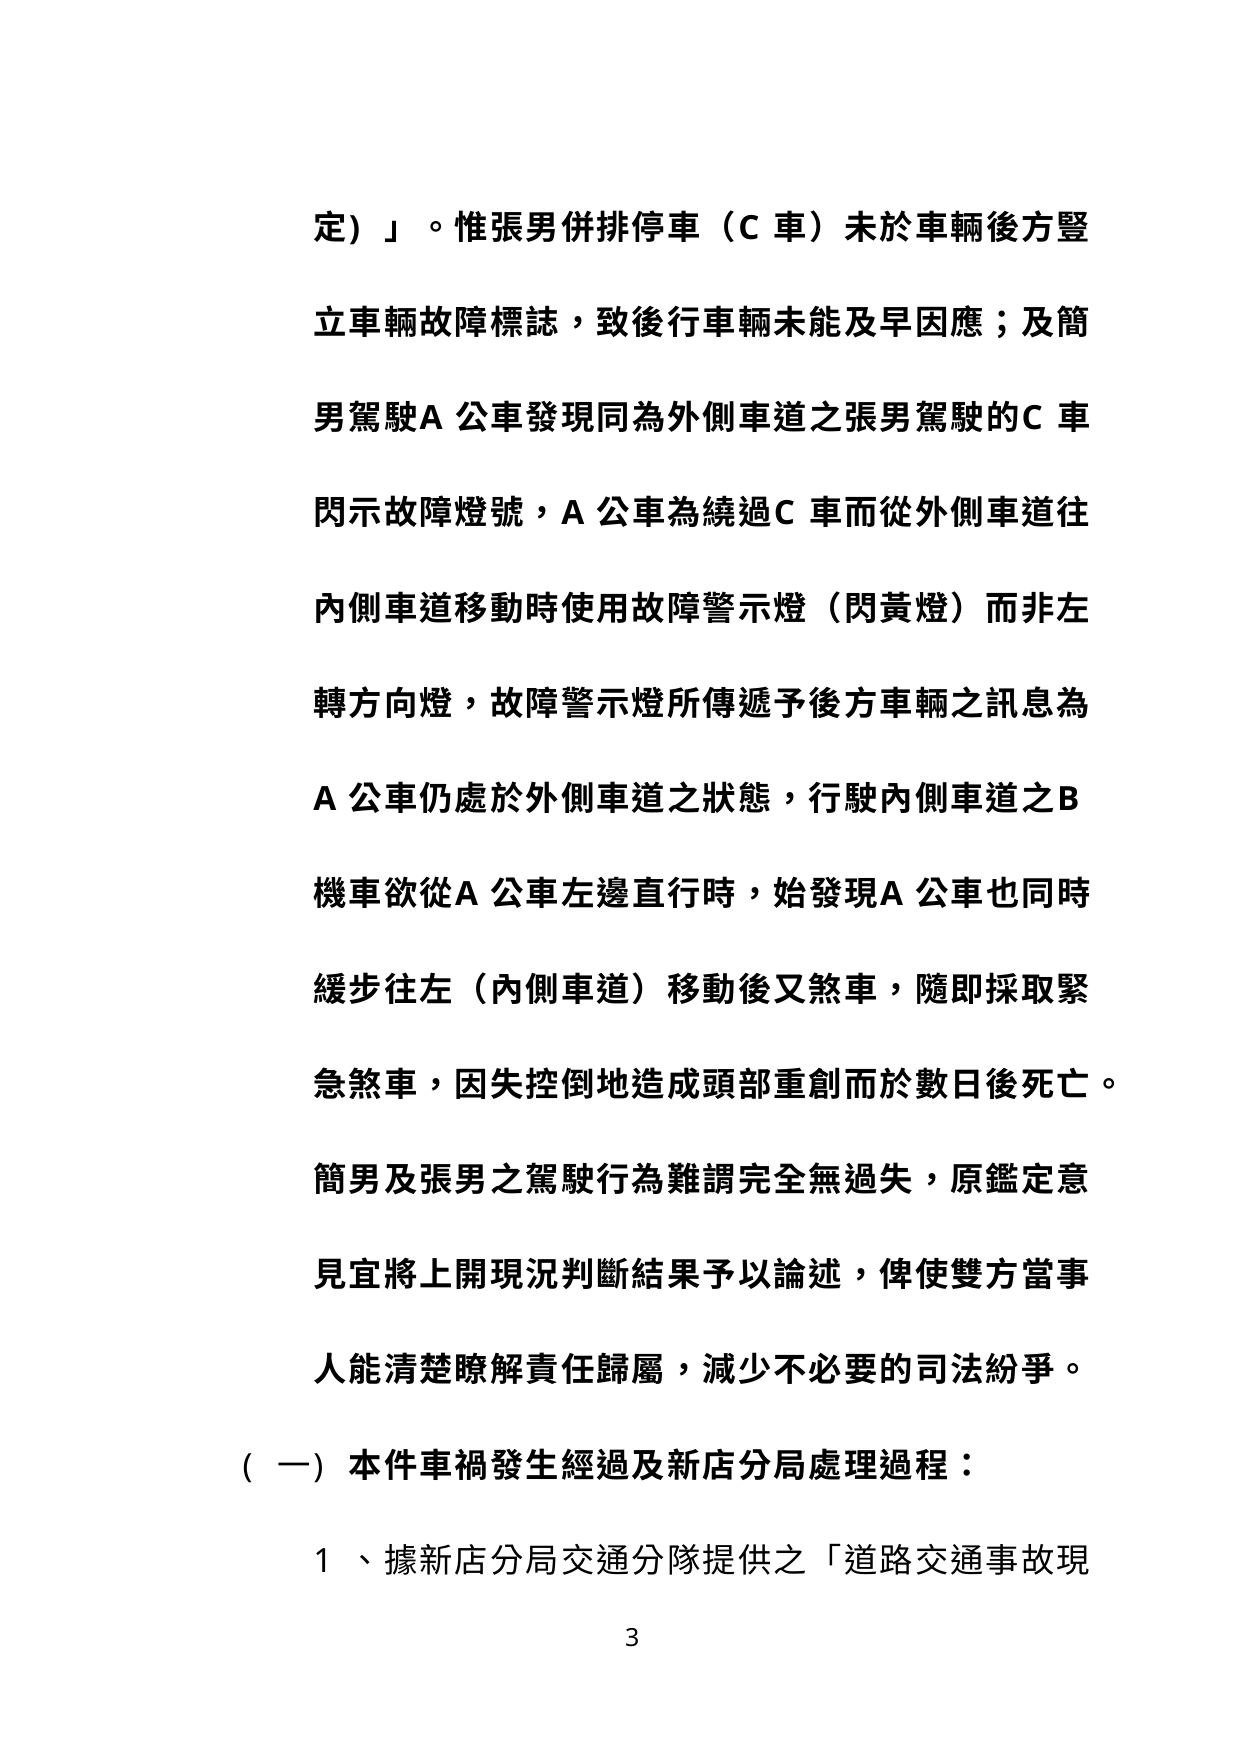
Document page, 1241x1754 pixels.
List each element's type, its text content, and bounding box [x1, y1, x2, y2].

subtitle 本件車禍發生經過及新店分局處理過程： [242, 1415, 1092, 1510]
subtitle 據新店分局交通分隊提供之「道路交通事故現場圖」記載「現場處理摘要」：A公車沿北宜路一段外側車道南往北方向行駛，行至肇事地點處，見C車併排停車於外側車道上，A公車駕駛向左變換車道時，B機車沿同向內側車道行駛至肇事處並撞擊上A公車而肇事。 [296, 1510, 1092, 1605]
